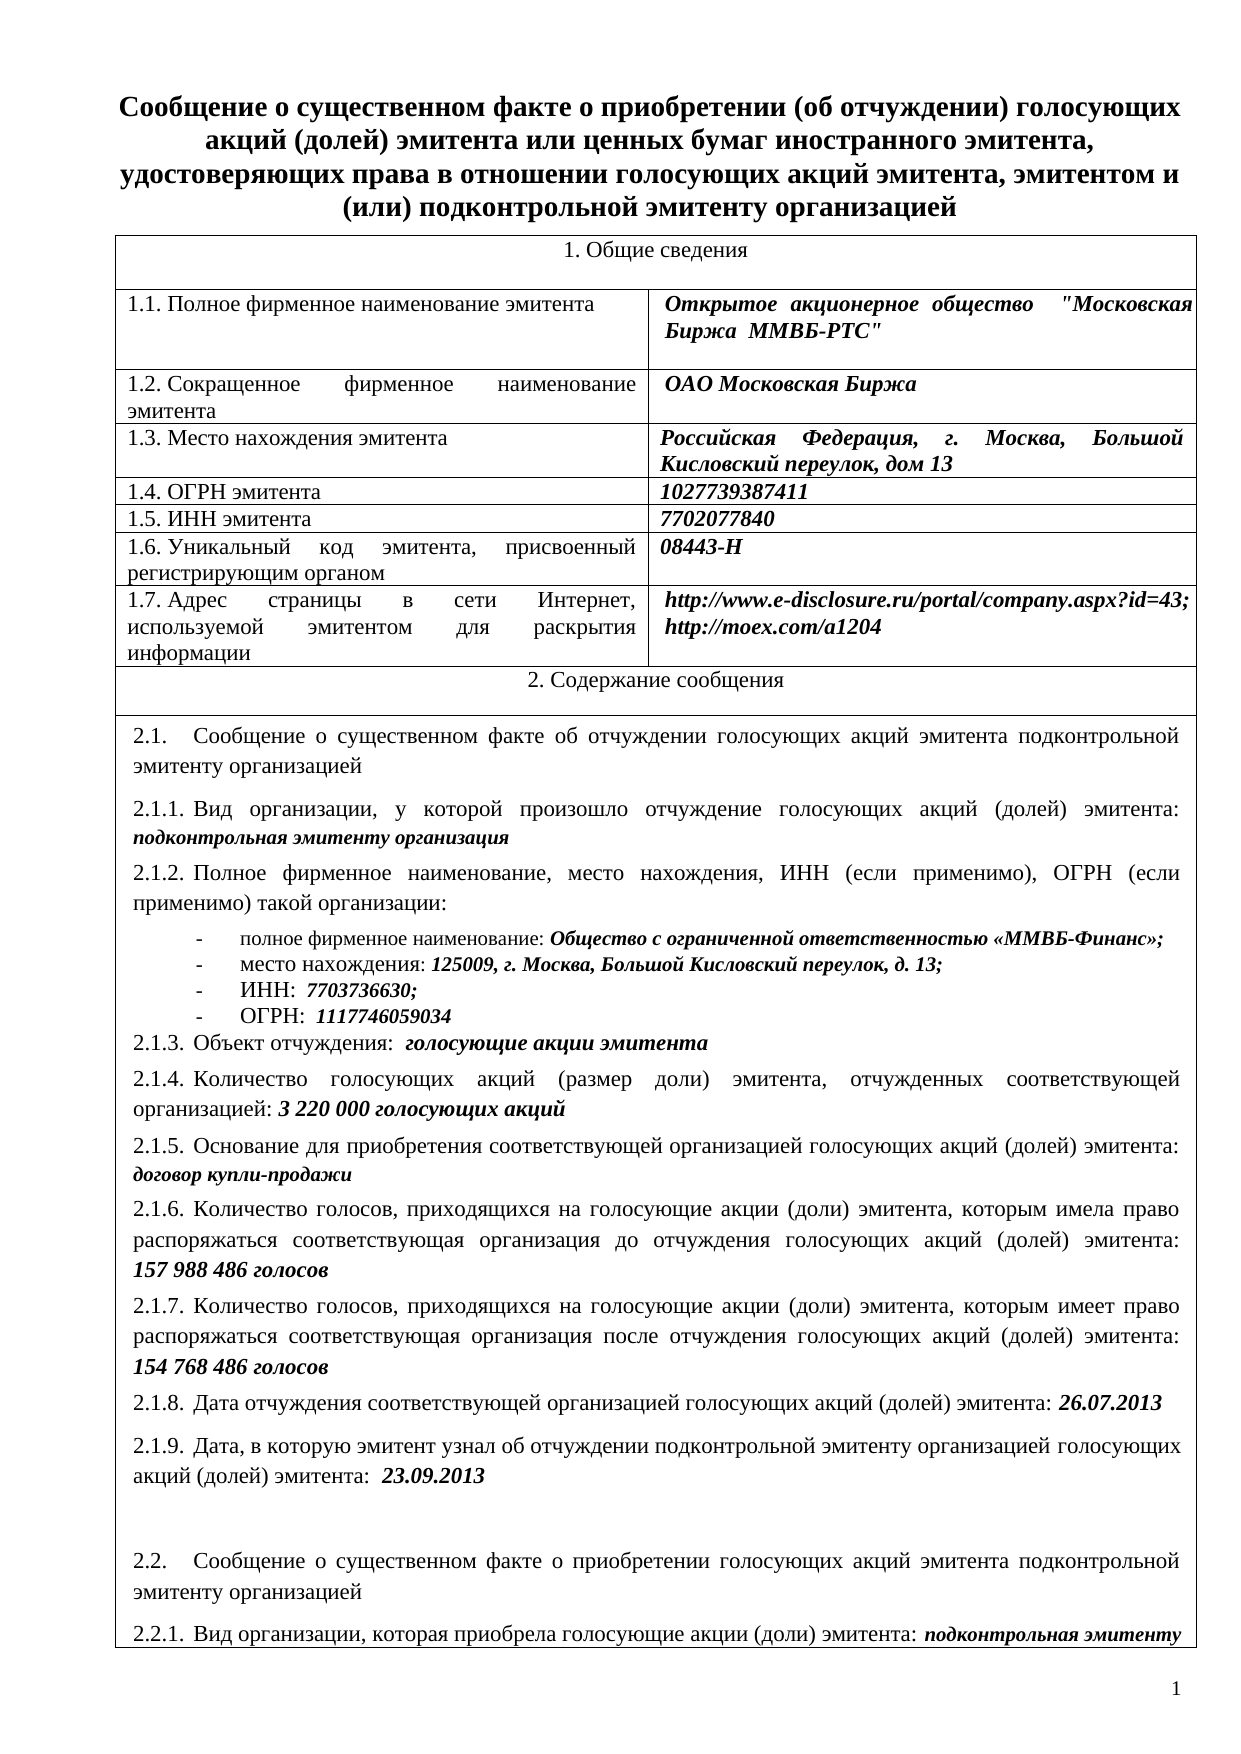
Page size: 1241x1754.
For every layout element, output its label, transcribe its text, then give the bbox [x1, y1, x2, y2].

table_cell 1.6. Уникальный код эмитента, присвоенный регистрирующим органом [116, 533, 648, 585]
table_cell Российская Федерация, г. Москва, Большой Кисловский переулок, дом 13 [649, 424, 1196, 477]
text Сообщение о существенном факте о приобретении (об отчуждении) голосующих акций (долей) эмитента или ценных бумаг иностранного эмитента, удостоверяющих права в отношении голосующих акций эмитента, эмитентом и (или) подконтрольной эмитенту организацией [118, 89, 1181, 223]
table_cell 1.3. Место нахождения эмитента [116, 424, 648, 477]
table_cell Открытое акционерное общество "Московская Биржа ММВБ-РТС" [649, 290, 1196, 369]
table_cell 1027739387411 [649, 478, 1196, 504]
table_cell 1.4. ОГРН эмитента [116, 478, 648, 504]
table_cell 7702077840 [649, 505, 1196, 532]
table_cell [116, 716, 1196, 1647]
table_cell 1.5. ИНН эмитента [116, 505, 648, 532]
table_cell 1.1. Полное фирменное наименование эмитента [116, 290, 648, 369]
table_cell http://www.e-disclosure.ru/portal/company.aspx?id=43; http://moex.com/a1204 [649, 586, 1196, 666]
table_cell 08443-H [649, 533, 1196, 585]
table_cell 1.7. Адрес страницы в сети Интернет, используемой эмитентом для раскрытия информации [116, 586, 648, 666]
table_cell 2. Содержание сообщения [116, 667, 1196, 715]
table_cell 1.2. Сокращенное фирменное наименование эмитента [116, 370, 648, 423]
table_cell ОАО Московская Биржа [649, 370, 1196, 423]
table_header 1. Общие сведения [116, 236, 1196, 289]
